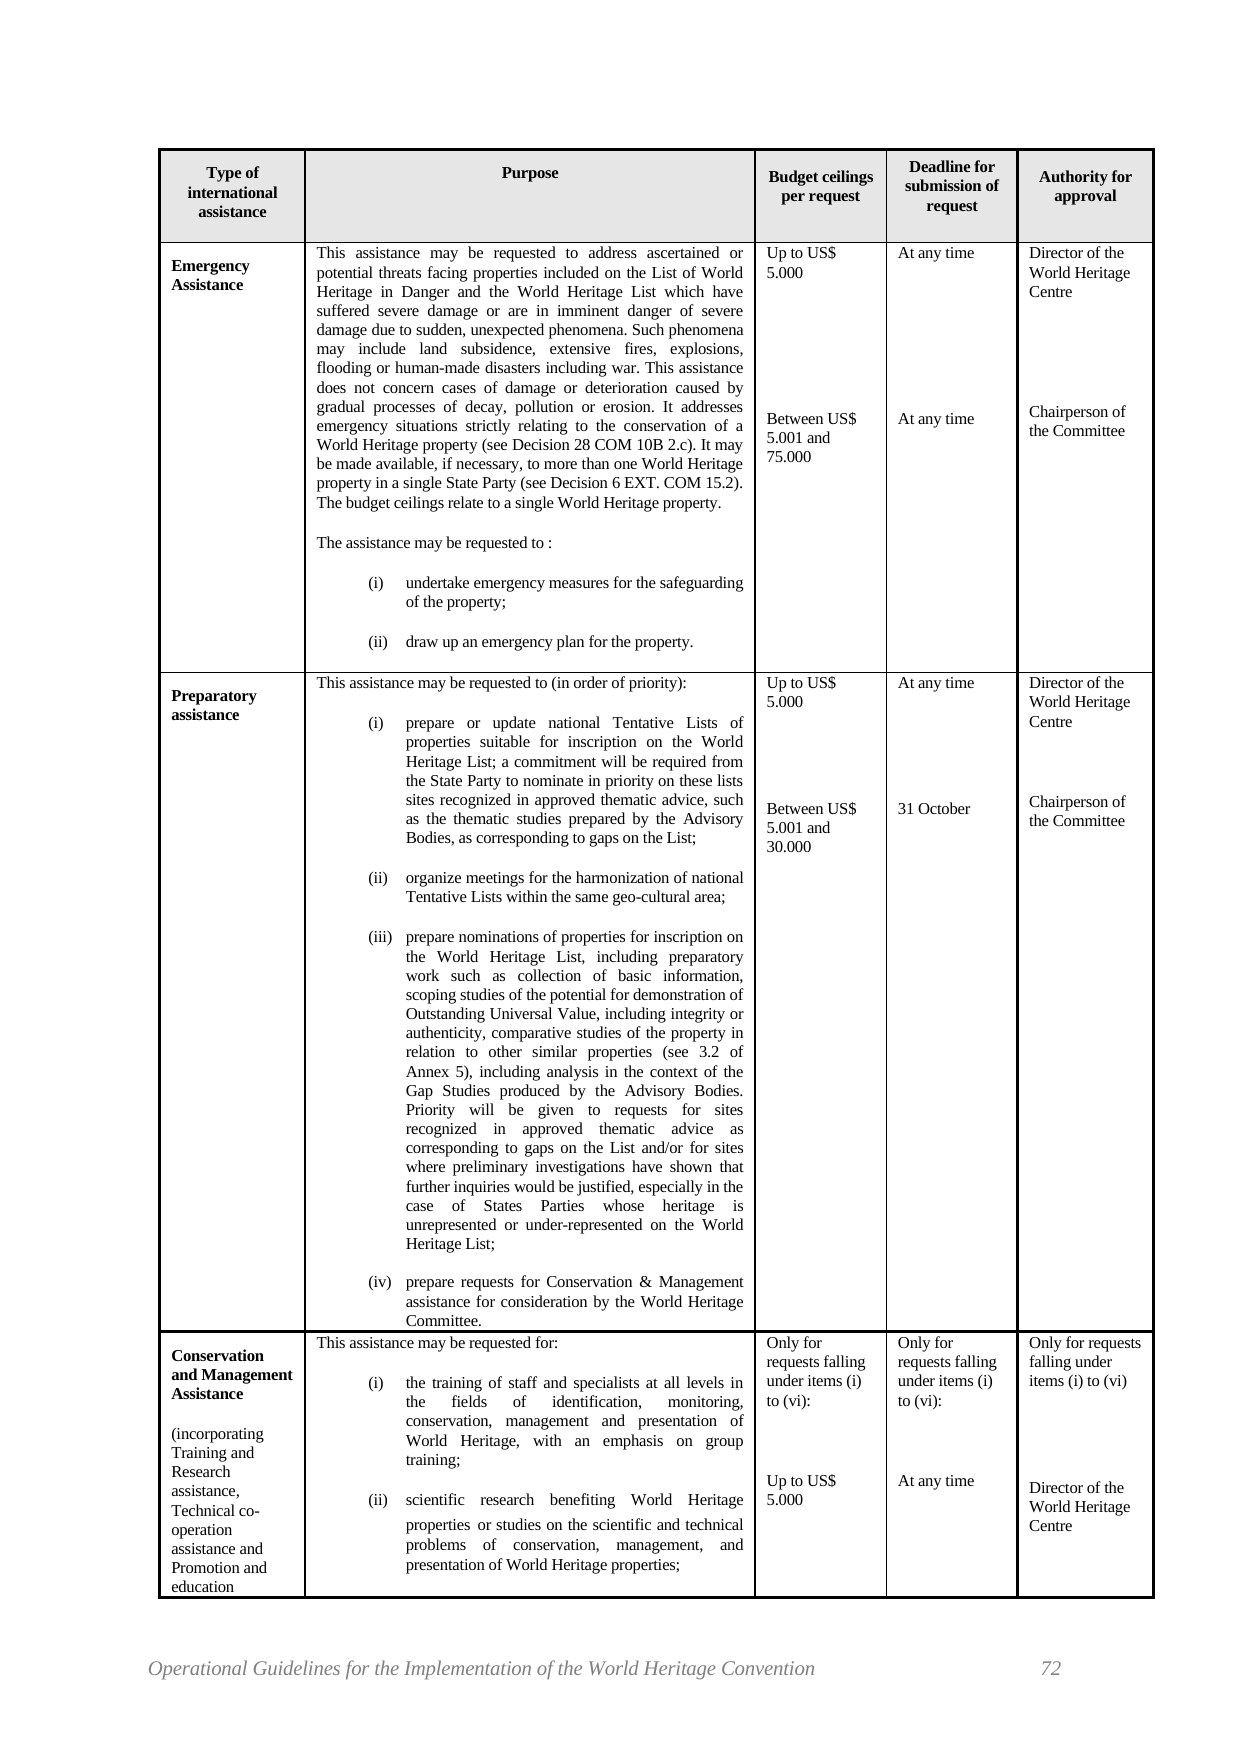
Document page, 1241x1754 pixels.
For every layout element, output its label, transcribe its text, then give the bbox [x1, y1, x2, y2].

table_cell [756, 1333, 886, 1596]
table_cell Director of the World Heritage Centre Chairperson of the Committee [1019, 243, 1152, 672]
table_header Deadline for submission of request [887, 151, 1016, 242]
table_cell This assistance may be requested to address ascertained or potential threats facing properties included on the List of World Heritage in Danger and the World Heritage List which have suffered severe damage or are in imminent danger of severe damage due to sudden, unexpected phenomena. Such phenomena may include land subsidence, extensive fires, explosions, flooding or human-made disasters including war. This assistance does not concern cases of damage or deterioration caused by gradual processes of decay, pollution or erosion. It addresses emergency situations strictly relating to the conservation of a World Heritage property (see Decision 28 COM 10B 2.c). It may be made available, if necessary, to more than one World Heritage property in a single State Party (see Decision 6 EXT. COM 15.2). The budget ceilings relate to a single World Heritage property. The assistance may be requested to : (i) undertake emergency measures for the safeguarding of the property; (ii) draw up an emergency plan for the property. [306, 243, 754, 672]
table_header Type of international assistance [161, 151, 304, 242]
table_header Purpose [306, 151, 754, 242]
table_cell Emergency Assistance [161, 243, 304, 672]
table_cell Up to US$ 5.000 Between US$ 5.001 and 30.000 [756, 673, 886, 1330]
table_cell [887, 1333, 1016, 1596]
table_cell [161, 1333, 304, 1596]
table_cell Preparatory assistance [161, 673, 304, 1330]
table_cell At any time At any time [887, 243, 1016, 672]
table_cell At any time 31 October [887, 673, 1016, 1330]
table_cell Up to US$ 5.000 Between US$ 5.001 and 75.000 [756, 243, 886, 672]
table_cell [1019, 1333, 1152, 1596]
table_cell This assistance may be requested to (in order of priority): (i) prepare or update national Tentative Lists of properties suitable for inscription on the World Heritage List; a commitment will be required from the State Party to nominate in priority on these lists sites recognized in approved thematic advice, such as the thematic studies prepared by the Advisory Bodies, as corresponding to gaps on the List; (ii) organize meetings for the harmonization of national Tentative Lists within the same geo-cultural area; prepare nominations of properties for inscription on the World Heritage List, including preparatory work such as collection of basic information, scoping studies of the potential for demonstration of Outstanding Universal Value, including integrity or authenticity, comparative studies of the property in relation to other similar properties (see 3.2 of Annex 5), including analysis in the context of the Gap Studies produced by the Advisory Bodies. Priority will be given to requests for sites recognized in approved thematic advice as corresponding to gaps on the List and/or for sites where preliminary investigations have shown that further inquiries would be justified, especially in the case of States Parties whose heritage is unrepresented or under-represented on the World Heritage List; prepare requests for Conservation & Management assistance for consideration by the World Heritage Committee. [306, 673, 754, 1330]
table_header Budget ceilings per request [756, 151, 886, 242]
table_header Authority for approval [1019, 151, 1152, 242]
table_cell Director of the World Heritage Centre Chairperson of the Committee [1019, 673, 1152, 1330]
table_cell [306, 1333, 754, 1596]
